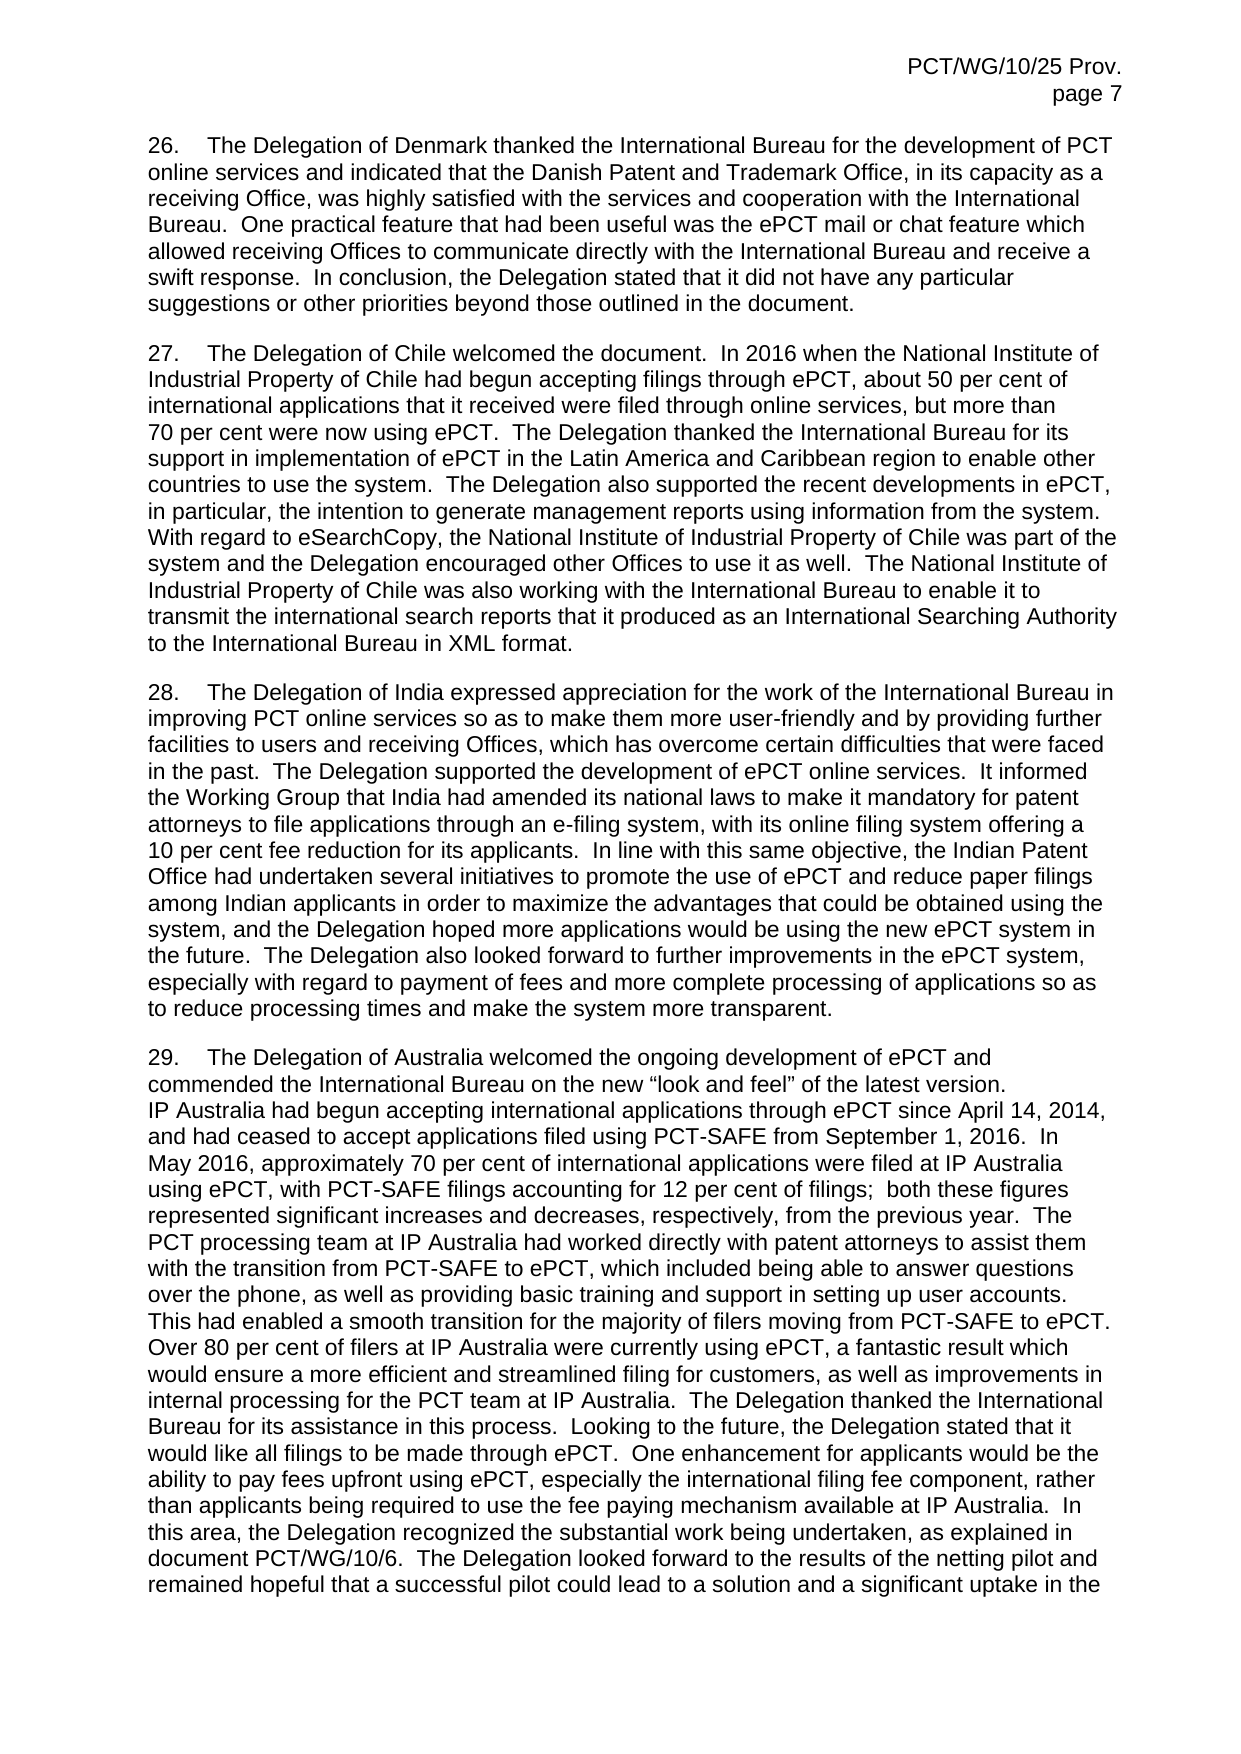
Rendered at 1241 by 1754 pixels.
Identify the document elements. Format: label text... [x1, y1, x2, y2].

text The Delegation of Chile welcomed the document. In 2016 when the National Institute of Industrial Property of Chile had begun accepting filings through ePCT, about 50 per cent of international applications that it received were filed through online services, but more than 70 per cent were now using ePCT. The Delegation thanked the International Bureau for its support in implementation of ePCT in the Latin America and Caribbean region to enable other countries to use the system. The Delegation also supported the recent developments in ePCT, in particular, the intention to generate management reports using information from the system. With regard to eSearchCopy, the National Institute of Industrial Property of Chile was part of the system and the Delegation encouraged other Offices to use it as well. The National Institute of Industrial Property of Chile was also working with the International Bureau to enable it to transmit the international search reports that it produced as an International Searching Authority to the International Bureau in XML format. [148, 339, 1122, 656]
text The Delegation of India expressed appreciation for the work of the International Bureau in improving PCT online services so as to make them more user-friendly and by providing further facilities to users and receiving Offices, which has overcome certain difficulties that were faced in the past. The Delegation supported the development of ePCT online services. It informed the Working Group that India had amended its national laws to make it mandatory for patent attorneys to file applications through an e-filing system, with its online filing system offering a 10 per cent fee reduction for its applicants. In line with this same objective, the Indian Patent Office had undertaken several initiatives to promote the use of ePCT and reduce paper filings among Indian applicants in order to maximize the advantages that could be obtained using the system, and the Delegation hoped more applications would be using the new ePCT system in the future. The Delegation also looked forward to further improvements in the ePCT system, especially with regard to payment of fees and more complete processing of applications so as to reduce processing times and make the system more transparent. [148, 679, 1122, 1021]
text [148, 1044, 1122, 1598]
text The Delegation of Denmark thanked the International Bureau for the development of PCT online services and indicated that the Danish Patent and Trademark Office, in its capacity as a receiving Office, was highly satisfied with the services and cooperation with the International Bureau. One practical feature that had been useful was the ePCT mail or chat feature which allowed receiving Offices to communicate directly with the International Bureau and receive a swift response. In conclusion, the Delegation stated that it did not have any particular suggestions or other priorities beyond those outlined in the document. [148, 132, 1122, 317]
